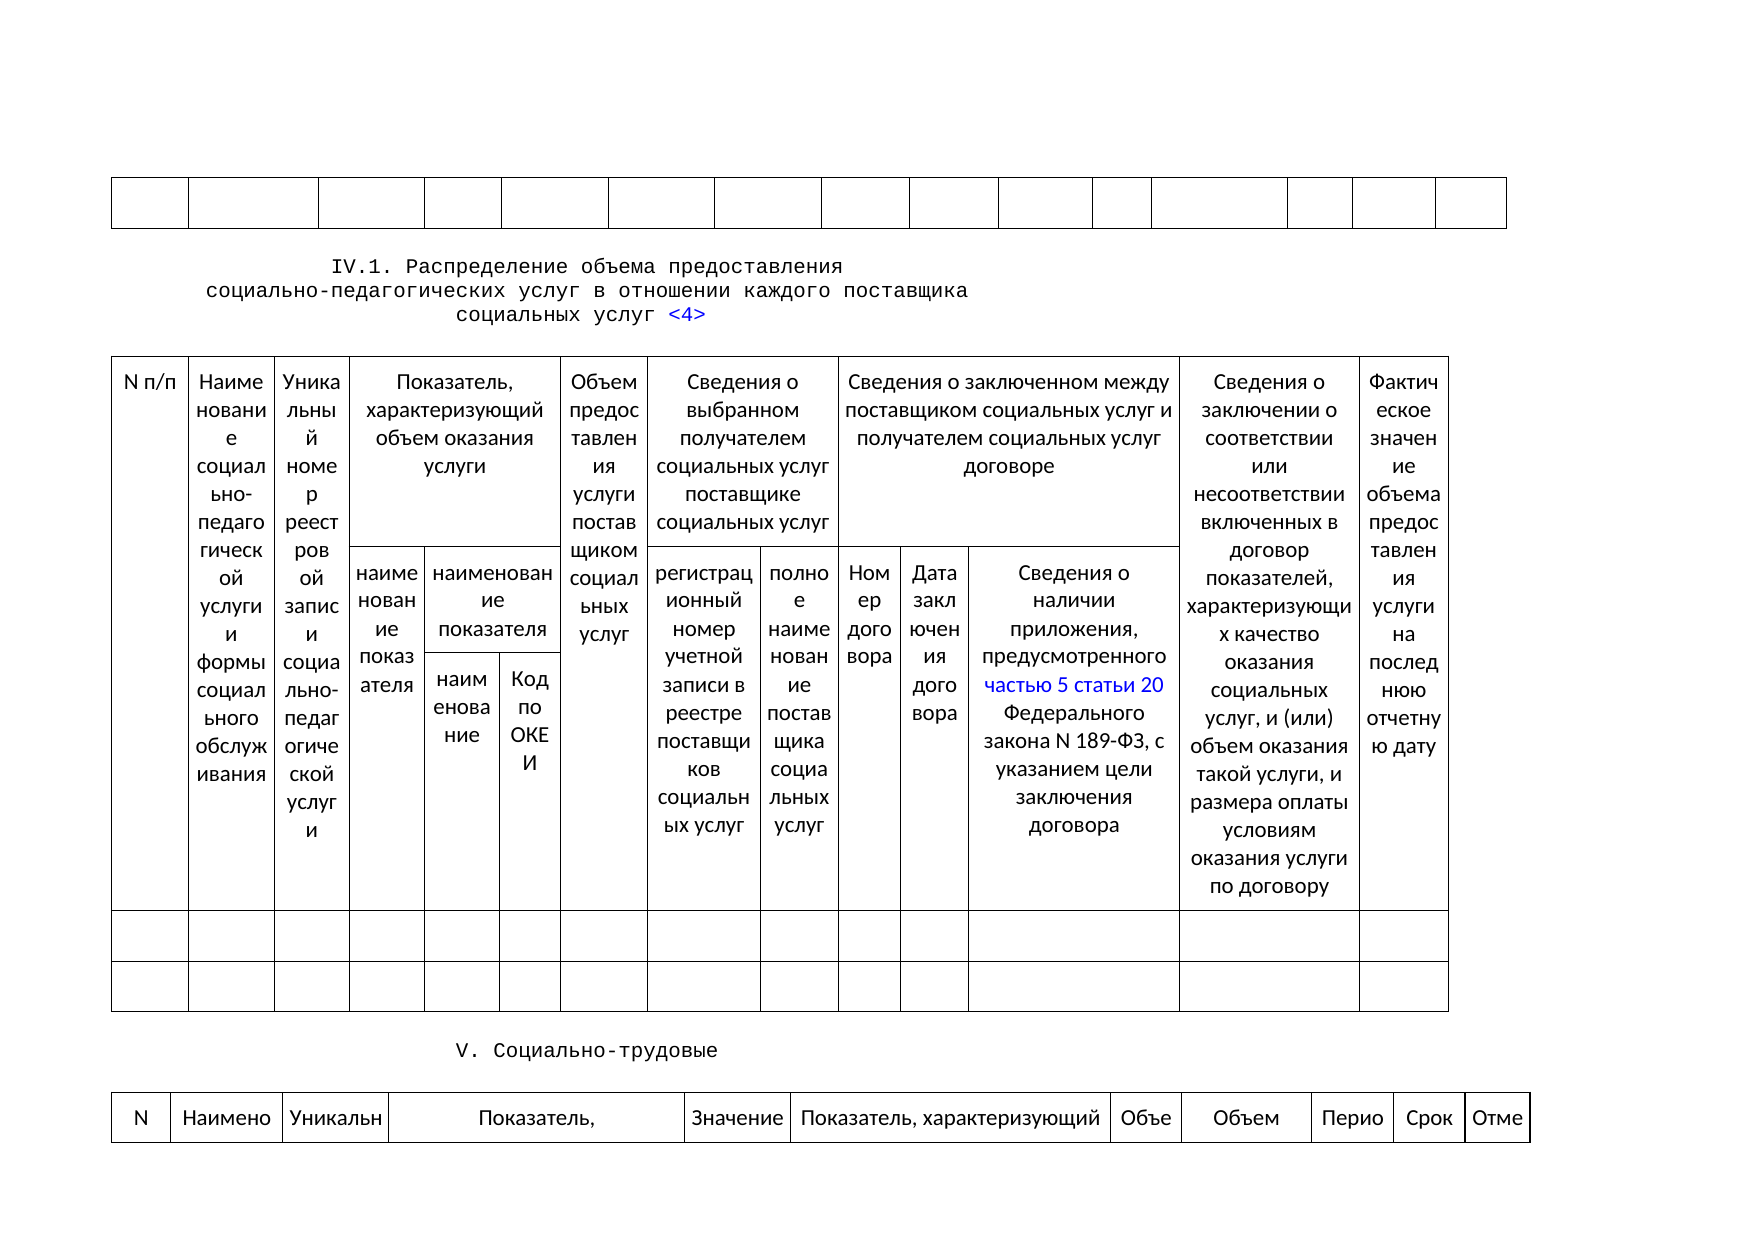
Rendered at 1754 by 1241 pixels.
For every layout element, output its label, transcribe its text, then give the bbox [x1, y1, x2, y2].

table_cell Код по ОКЕИ [500, 653, 560, 910]
table_cell [561, 911, 647, 961]
table_cell [112, 962, 188, 1011]
table_header Сведения о заключенном между поставщиком социальных услуг и получателем социальных услуг договоре [839, 357, 1179, 546]
table_cell [275, 911, 349, 961]
table_cell [275, 962, 349, 1011]
table_cell [500, 911, 560, 961]
table_header N п/п [112, 357, 188, 910]
text V. Социально-трудовые [118, 1040, 1636, 1063]
table_header Сведения о выбранном получателем социальных услуг поставщике социальных услуг [648, 357, 838, 546]
table_cell [425, 962, 499, 1011]
table_cell [1436, 178, 1506, 227]
table_cell [901, 911, 968, 961]
table_cell [319, 178, 424, 227]
table_cell Дата заключения договора [901, 547, 968, 910]
table_cell [901, 962, 968, 1011]
text IV.1. Распределение объема предоставления [118, 257, 1636, 280]
table_cell [189, 178, 318, 227]
table_header Показатель, характеризующий объем оказания услуги [350, 357, 560, 546]
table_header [1111, 1093, 1181, 1142]
table_cell [350, 911, 424, 961]
table_cell [350, 962, 424, 1011]
table_cell [910, 178, 998, 227]
table_header Сведения о заключении о соответствии или несоответствии включенных в договор показателей, характеризующих качество оказания социальных услуг, и (или) объем оказания такой услуги, и размера оплаты условиям оказания услуги по договору [1180, 357, 1359, 910]
table_cell полное наименование поставщика социальных услуг [761, 547, 838, 910]
table_cell [425, 911, 499, 961]
table_cell [425, 178, 501, 227]
table_cell [561, 962, 647, 1011]
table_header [283, 1093, 388, 1142]
table_cell [500, 962, 560, 1011]
table_cell [648, 962, 760, 1011]
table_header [171, 1093, 282, 1142]
table_cell [648, 911, 760, 961]
table_header Фактическое значение объема предоставления услуги на последнюю отчетную дату [1360, 357, 1448, 910]
table_cell [609, 178, 714, 227]
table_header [791, 1093, 1110, 1142]
text социальных услуг <4> [118, 304, 1636, 327]
table_cell [189, 911, 274, 961]
table_header Объем предоставления услуги поставщиком социальных услуг [561, 357, 647, 910]
table_cell наименование [425, 653, 499, 910]
table_cell [1180, 911, 1359, 961]
table_cell [839, 962, 900, 1011]
table_cell регистрационный номер учетной записи в реестре поставщиков социальных услуг [648, 547, 760, 910]
table_cell [1360, 911, 1448, 961]
table_cell наименование показателя [425, 547, 560, 652]
text социально-педагогических услуг в отношении каждого поставщика [118, 280, 1636, 304]
table_header N п/п [112, 1093, 170, 1142]
table_cell [839, 911, 900, 961]
table_cell [969, 962, 1179, 1011]
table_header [1394, 1093, 1464, 1142]
table_cell [761, 911, 838, 961]
table_cell [1288, 178, 1352, 227]
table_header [1312, 1093, 1393, 1142]
table_cell наименование показателя [350, 547, 424, 910]
table_cell Номер договора [839, 547, 900, 910]
table_cell [1152, 178, 1287, 227]
table_cell [112, 911, 188, 961]
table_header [685, 1093, 790, 1142]
table_cell [1093, 178, 1151, 227]
table_header Уникальный номер реестров ой записи социально-педагогической услуги [275, 357, 349, 910]
table_cell [502, 178, 608, 227]
table_cell [189, 962, 274, 1011]
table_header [389, 1093, 684, 1142]
table_cell [761, 962, 838, 1011]
table_header Наименование социально-педагогической услуги и формы социального обслуживания [189, 357, 274, 910]
table_cell [969, 911, 1179, 961]
table_cell [715, 178, 821, 227]
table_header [1466, 1093, 1529, 1142]
table_cell [999, 178, 1092, 227]
table_cell Сведения о наличии приложения, предусмотренного частью 5 статьи 20 Федерального закона N 189-ФЗ, с указанием цели заключения договора [969, 547, 1179, 910]
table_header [1182, 1093, 1311, 1142]
table_cell [112, 178, 188, 227]
table_cell [822, 178, 909, 227]
table_cell [1180, 962, 1359, 1011]
table_cell [1353, 178, 1435, 227]
table_cell [1360, 962, 1448, 1011]
